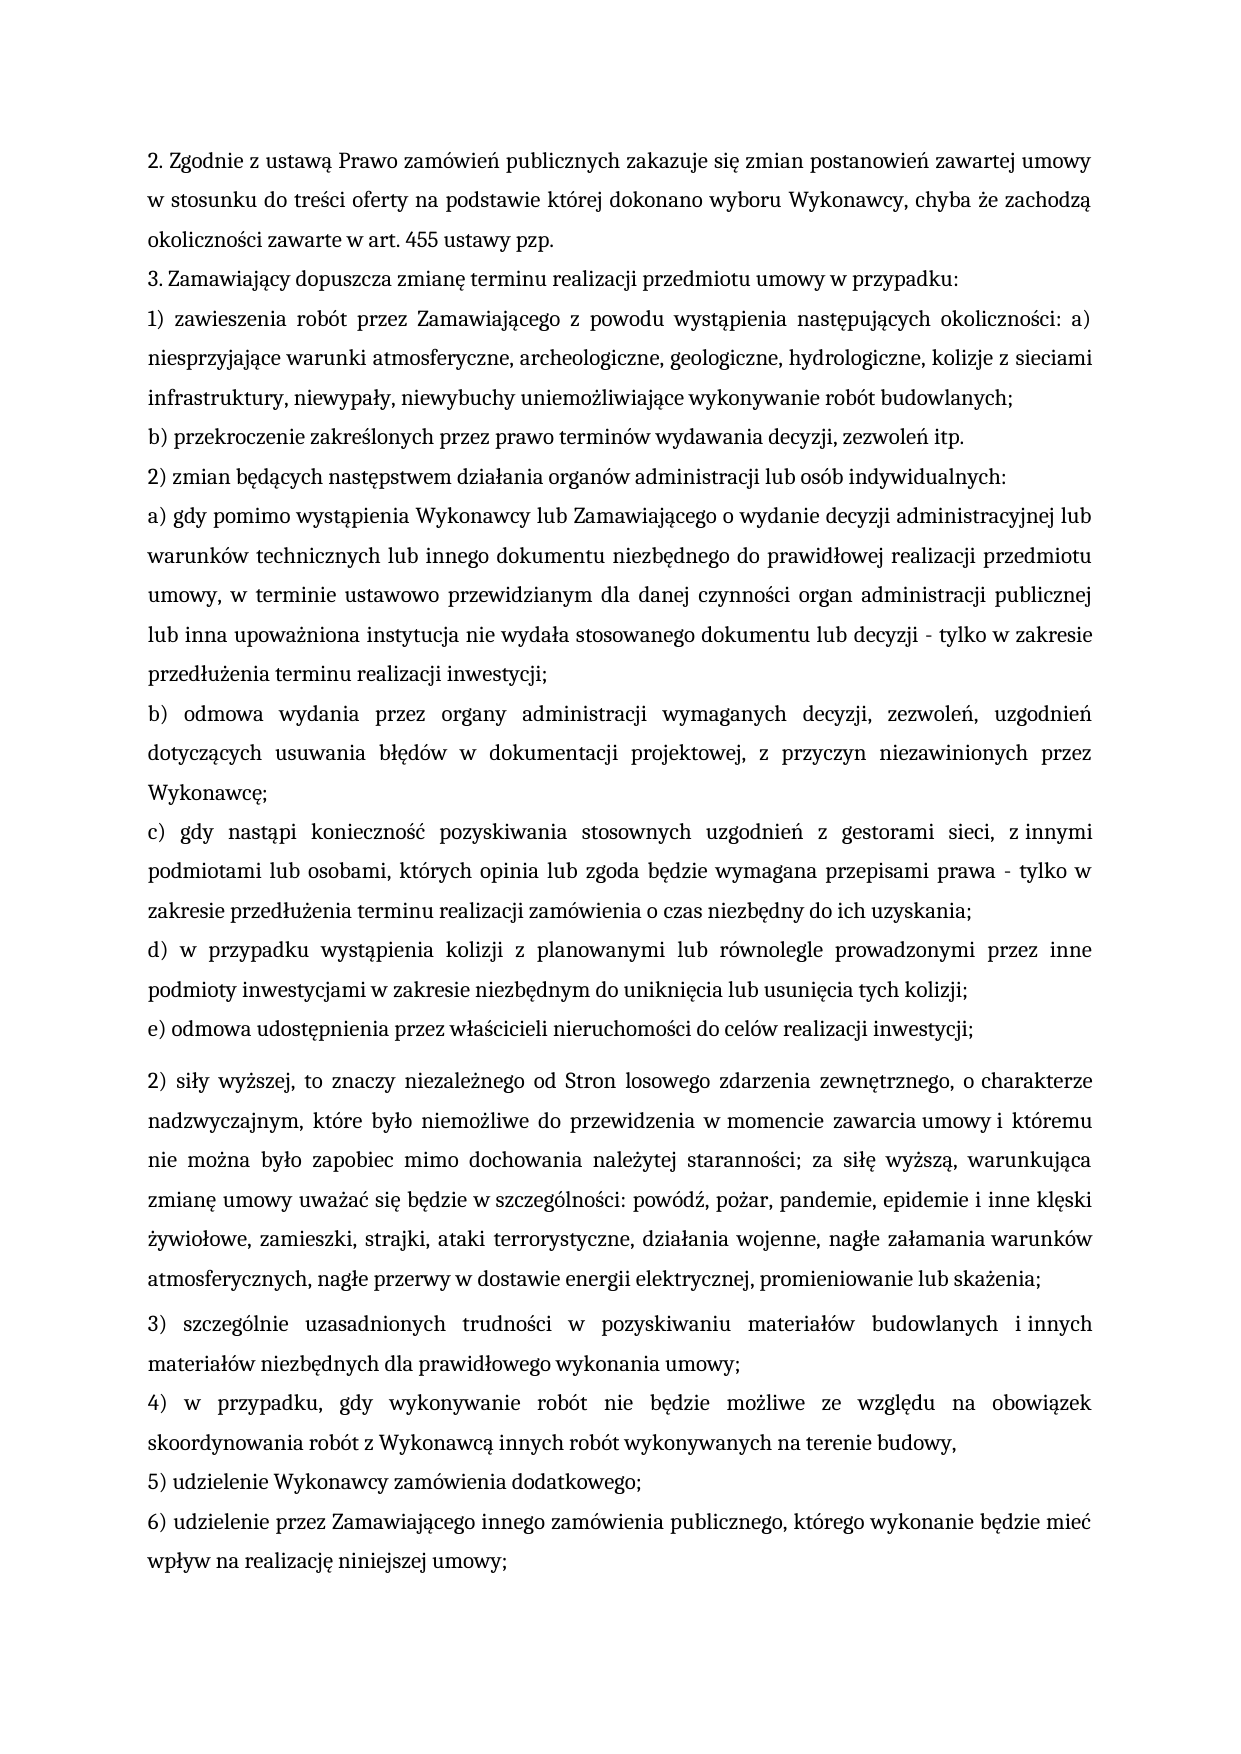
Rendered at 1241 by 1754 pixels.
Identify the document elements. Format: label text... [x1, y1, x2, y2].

text 1) zawieszenia robót przez Zamawiającego z powodu wystąpienia następujących okoliczności: a) niesprzyjające warunki atmosferyczne, archeologiczne, geologiczne, hydrologiczne, kolizje z sieciami infrastruktury, niewypały, niewybuchy uniemożliwiające wykonywanie robót budowlanych; [148, 306, 1093, 411]
text 2. Zgodnie z ustawą Prawo zamówień publicznych zakazuje się zmian postanowień zawartej umowy w stosunku do treści oferty na podstawie której dokonano wyboru Wykonawcy, chyba że zachodzą okoliczności zawarte w art. 455 ustawy pzp. [148, 148, 1093, 253]
text a) gdy pomimo wystąpienia Wykonawcy lub Zamawiającego o wydanie decyzji administracyjnej lub warunków technicznych lub innego dokumentu niezbędnego do prawidłowej realizacji przedmiotu umowy, w terminie ustawowo przewidzianym dla danej czynności organ administracji publicznej lub inna upoważniona instytucja nie wydała stosowanego dokumentu lub decyzji - tylko w zakresie przedłużenia terminu realizacji inwestycji; [148, 503, 1093, 687]
text b) odmowa wydania przez organy administracji wymaganych decyzji, zezwoleń, uzgodnień dotyczących usuwania błędów w dokumentacji projektowej, z przyczyn niezawinionych przez Wykonawcę; [148, 700, 1093, 806]
text 2) siły wyższej, to znaczy niezależnego od Stron losowego zdarzenia zewnętrznego, o charakterze nadzwyczajnym, które było niemożliwe do przewidzenia w momencie zawarcia umowy i któremu nie można było zapobiec mimo dochowania należytej staranności; za siłę wyższą, warunkująca zmianę umowy uważać się będzie w szczególności: powódź, pożar, pandemie, epidemie i inne klęski żywiołowe, zamieszki, strajki, ataki terrorystyczne, działania wojenne, nagłe załamania warunków atmosferycznych, nagłe przerwy w dostawie energii elektrycznej, promieniowanie lub skażenia; [148, 1068, 1093, 1292]
text 3. Zamawiający dopuszcza zmianę terminu realizacji przedmiotu umowy w przypadku: [148, 266, 1093, 292]
text 3) szczególnie uzasadnionych trudności w pozyskiwaniu materiałów budowlanych i innych materiałów niezbędnych dla prawidłowego wykonania umowy; [148, 1311, 1093, 1377]
text 4) w przypadku, gdy wykonywanie robót nie będzie możliwe ze względu na obowiązek skoordynowania robót z Wykonawcą innych robót wykonywanych na terenie budowy, [148, 1390, 1093, 1456]
text c) gdy nastąpi konieczność pozyskiwania stosownych uzgodnień z gestorami sieci, z innymi podmiotami lub osobami, których opinia lub zgoda będzie wymagana przepisami prawa - tylko w zakresie przedłużenia terminu realizacji zamówienia o czas niezbędny do ich uzyskania; [148, 819, 1093, 924]
text 6) udzielenie przez Zamawiającego innego zamówienia publicznego, którego wykonanie będzie mieć wpływ na realizację niniejszej umowy; [148, 1509, 1093, 1574]
text 2) zmian będących następstwem działania organów administracji lub osób indywidualnych: [148, 463, 1093, 490]
text b) przekroczenie zakreślonych przez prawo terminów wydawania decyzji, zezwoleń itp. [148, 424, 1093, 450]
text e) odmowa udostępnienia przez właścicieli nieruchomości do celów realizacji inwestycji; [148, 1016, 1093, 1042]
text 5) udzielenie Wykonawcy zamówienia dodatkowego; [148, 1469, 1093, 1496]
text d) w przypadku wystąpienia kolizji z planowanymi lub równolegle prowadzonymi przez inne podmioty inwestycjami w zakresie niezbędnym do uniknięcia lub usunięcia tych kolizji; [148, 937, 1093, 1003]
